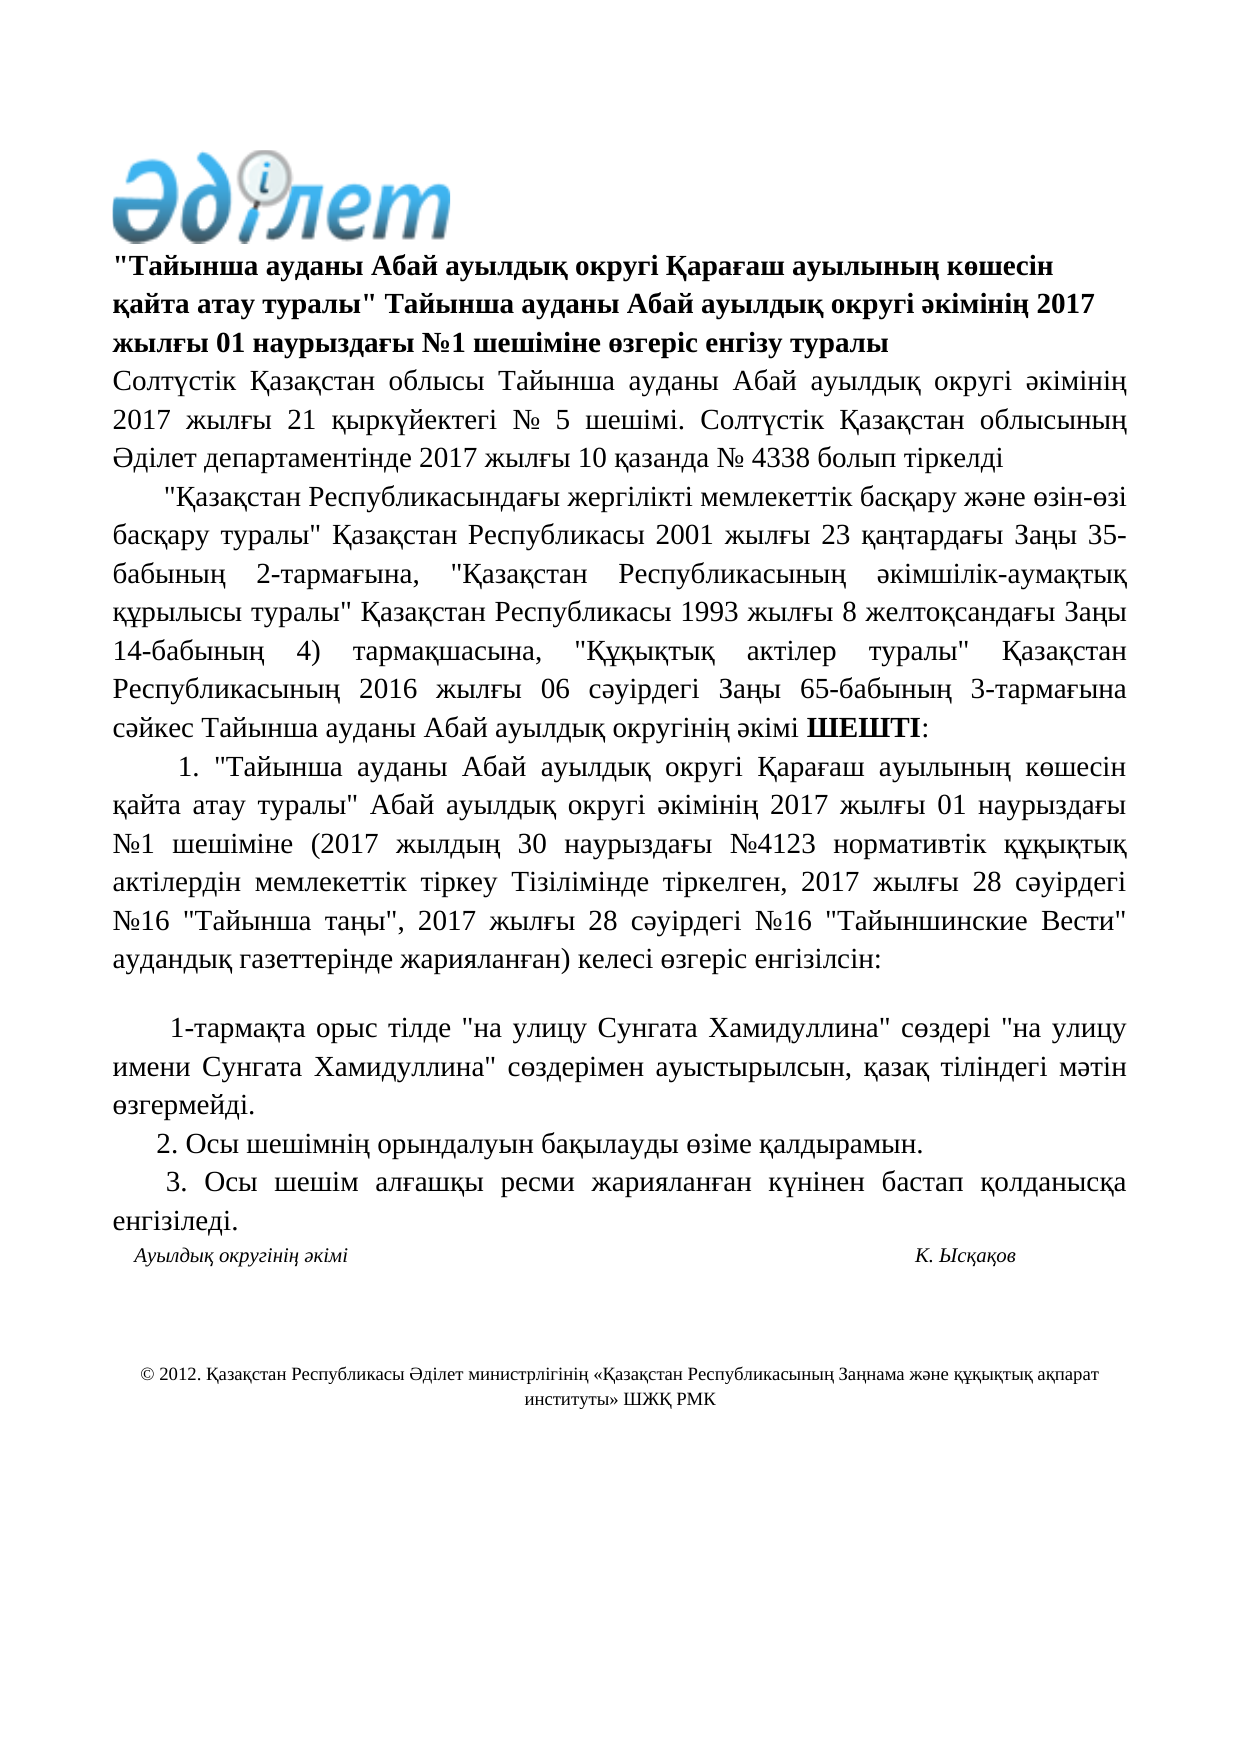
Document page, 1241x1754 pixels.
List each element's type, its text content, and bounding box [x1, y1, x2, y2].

text "Қазақстан Республикасындағы жергілікті мемлекеттік басқару және өзін-өзі басқару туралы" Қазақстан Республикасы 2001 жылғы 23 қаңтардағы Заңы 35-бабының 2-тармағына, "Қазақстан Республикасының әкімшілік-аумақтық құрылысы туралы" Қазақстан Республикасы 1993 жылғы 8 желтоқсандағы Заңы 14-бабының 4) тармақшасына, "Құқықтық актілер туралы" Қазақстан Республикасының 2016 жылғы 06 сәуірдегі Заңы 65-бабының 3-тармағына сәйкес Тайынша ауданы Абай ауылдық округінің әкімі ШЕШТІ: [112, 479, 1128, 744]
text 1-тармақта орыс тілде "на улицу Сунгата Хамидуллина" сөздері "на улицу имени Сунгата Хамидуллина" сөздерімен ауыстырылсын, қазақ тіліндегі мәтін өзгермейді. [112, 1010, 1128, 1121]
text 3. Осы шешім алғашқы ресми жарияланған күнінен бастап қолданысқа енгізіледі. [112, 1164, 1128, 1236]
table_header Ауылдық округінің әкімі [101, 1241, 913, 1272]
text 1. "Тайынша ауданы Абай ауылдық округі Қарағаш ауылының көшесін қайта атау туралы" Абай ауылдық округі әкімінің 2017 жылғы 01 наурыздағы №1 шешіміне (2017 жылдың 30 наурыздағы №4123 нормативтік құқықтық актілердін мемлекеттік тіркеу Тізілімінде тіркелген, 2017 жылғы 28 сәуірдегі №16 "Тайынша таңы", 2017 жылғы 28 сәуірдегі №16 "Тайыншинские Вести" аудандық газеттерінде жарияланған) келесі өзгеріс енгізілсін: [112, 749, 1128, 975]
text 2. Осы шешімнің орындалуын бақылауды өзіме қалдырамын. [112, 1126, 1128, 1159]
picture [112, 150, 451, 244]
text © 2012. Қазақстан Республикасы Әділет министрлігінің «Қазақстан Республикасының Заңнама және құқықтық ақпарат институты» ШЖҚ РМК [112, 1363, 1128, 1409]
text Солтүстік Қазақстан облысы Тайынша ауданы Абай ауылдық округі әкімінің 2017 жылғы 21 қыркүйектегі № 5 шешімі. Солтүстік Қазақстан облысының Әділет департаментінде 2017 жылғы 10 қазанда № 4338 болып тіркелді [112, 363, 1128, 474]
table_header К. Ысқақов [913, 1241, 1240, 1272]
text "Тайынша ауданы Абай ауылдық округі Қарағаш ауылының көшесін қайта атау туралы" Тайынша ауданы Абай ауылдық округі әкімінің 2017 жылғы 01 наурыздағы №1 шешіміне өзгеріс енгізу туралы [112, 248, 1128, 358]
